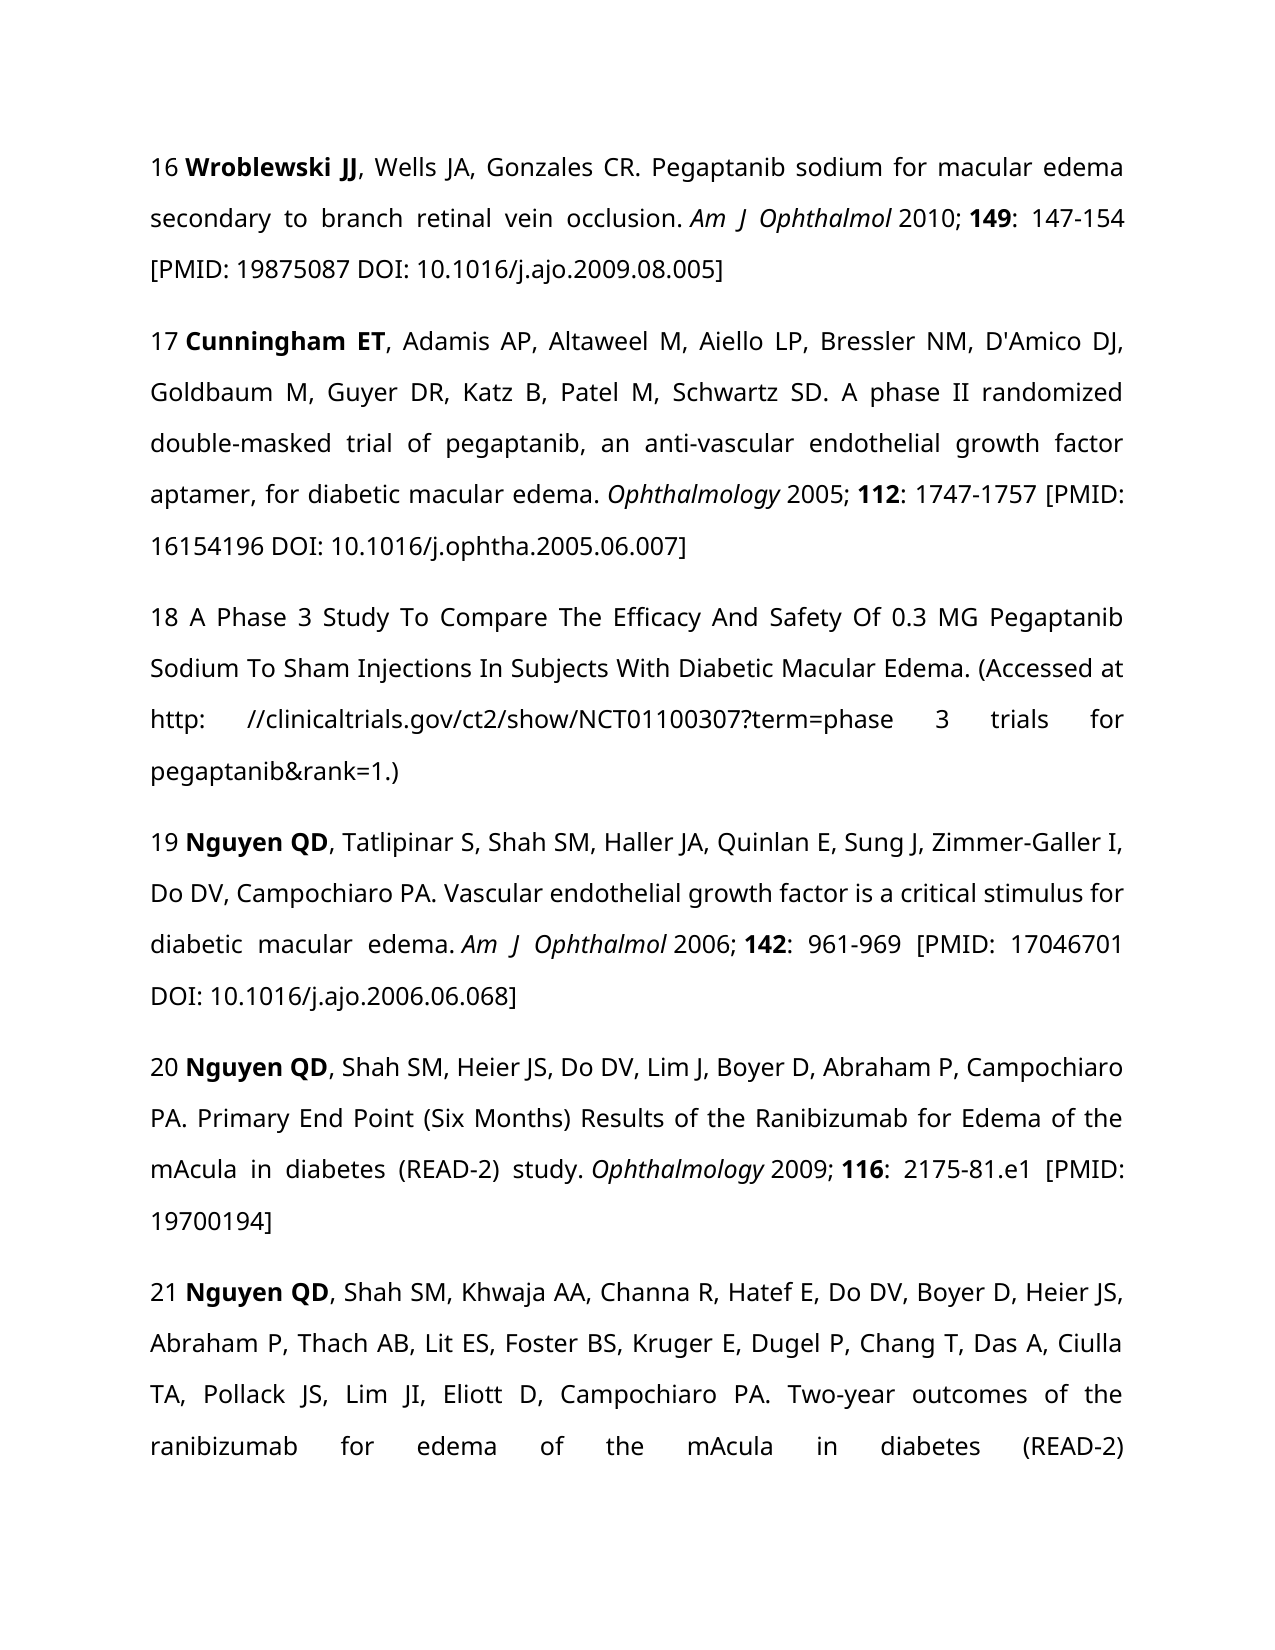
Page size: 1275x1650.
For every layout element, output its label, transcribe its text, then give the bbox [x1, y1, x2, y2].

text 16 Wroblewski JJ, Wells JA, Gonzales CR. Pegaptanib sodium for macular edema secondary to branch retinal vein occlusion. Am J Ophthalmol 2010; 149: 147-154 [PMID: 19875087 DOI: 10.1016/j.ajo.2009.08.005] [150, 150, 1125, 286]
text 18 A Phase 3 Study To Compare The Efficacy And Safety Of 0.3 MG Pegaptanib Sodium To Sham Injections In Subjects With Diabetic Macular Edema. (Accessed at http: //clinicaltrials.gov/ct2/show/NCT01100307?term=phase 3 trials for pegaptanib&rank=1.) [150, 600, 1125, 787]
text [150, 1275, 1125, 1462]
text 19 Nguyen QD, Tatlipinar S, Shah SM, Haller JA, Quinlan E, Sung J, Zimmer-Galler I, Do DV, Campochiaro PA. Vascular endothelial growth factor is a critical stimulus for diabetic macular edema. Am J Ophthalmol 2006; 142: 961-969 [PMID: 17046701 DOI: 10.1016/j.ajo.2006.06.068] [150, 825, 1125, 1012]
text 20 Nguyen QD, Shah SM, Heier JS, Do DV, Lim J, Boyer D, Abraham P, Campochiaro PA. Primary End Point (Six Months) Results of the Ranibizumab for Edema of the mAcula in diabetes (READ-2) study. Ophthalmology 2009; 116: 2175-81.e1 [PMID: 19700194] [150, 1050, 1125, 1237]
text 17 Cunningham ET, Adamis AP, Altaweel M, Aiello LP, Bressler NM, D'Amico DJ, Goldbaum M, Guyer DR, Katz B, Patel M, Schwartz SD. A phase II randomized double-masked trial of pegaptanib, an anti-vascular endothelial growth factor aptamer, for diabetic macular edema. Ophthalmology 2005; 112: 1747-1757 [PMID: 16154196 DOI: 10.1016/j.ophtha.2005.06.007] [150, 324, 1125, 562]
